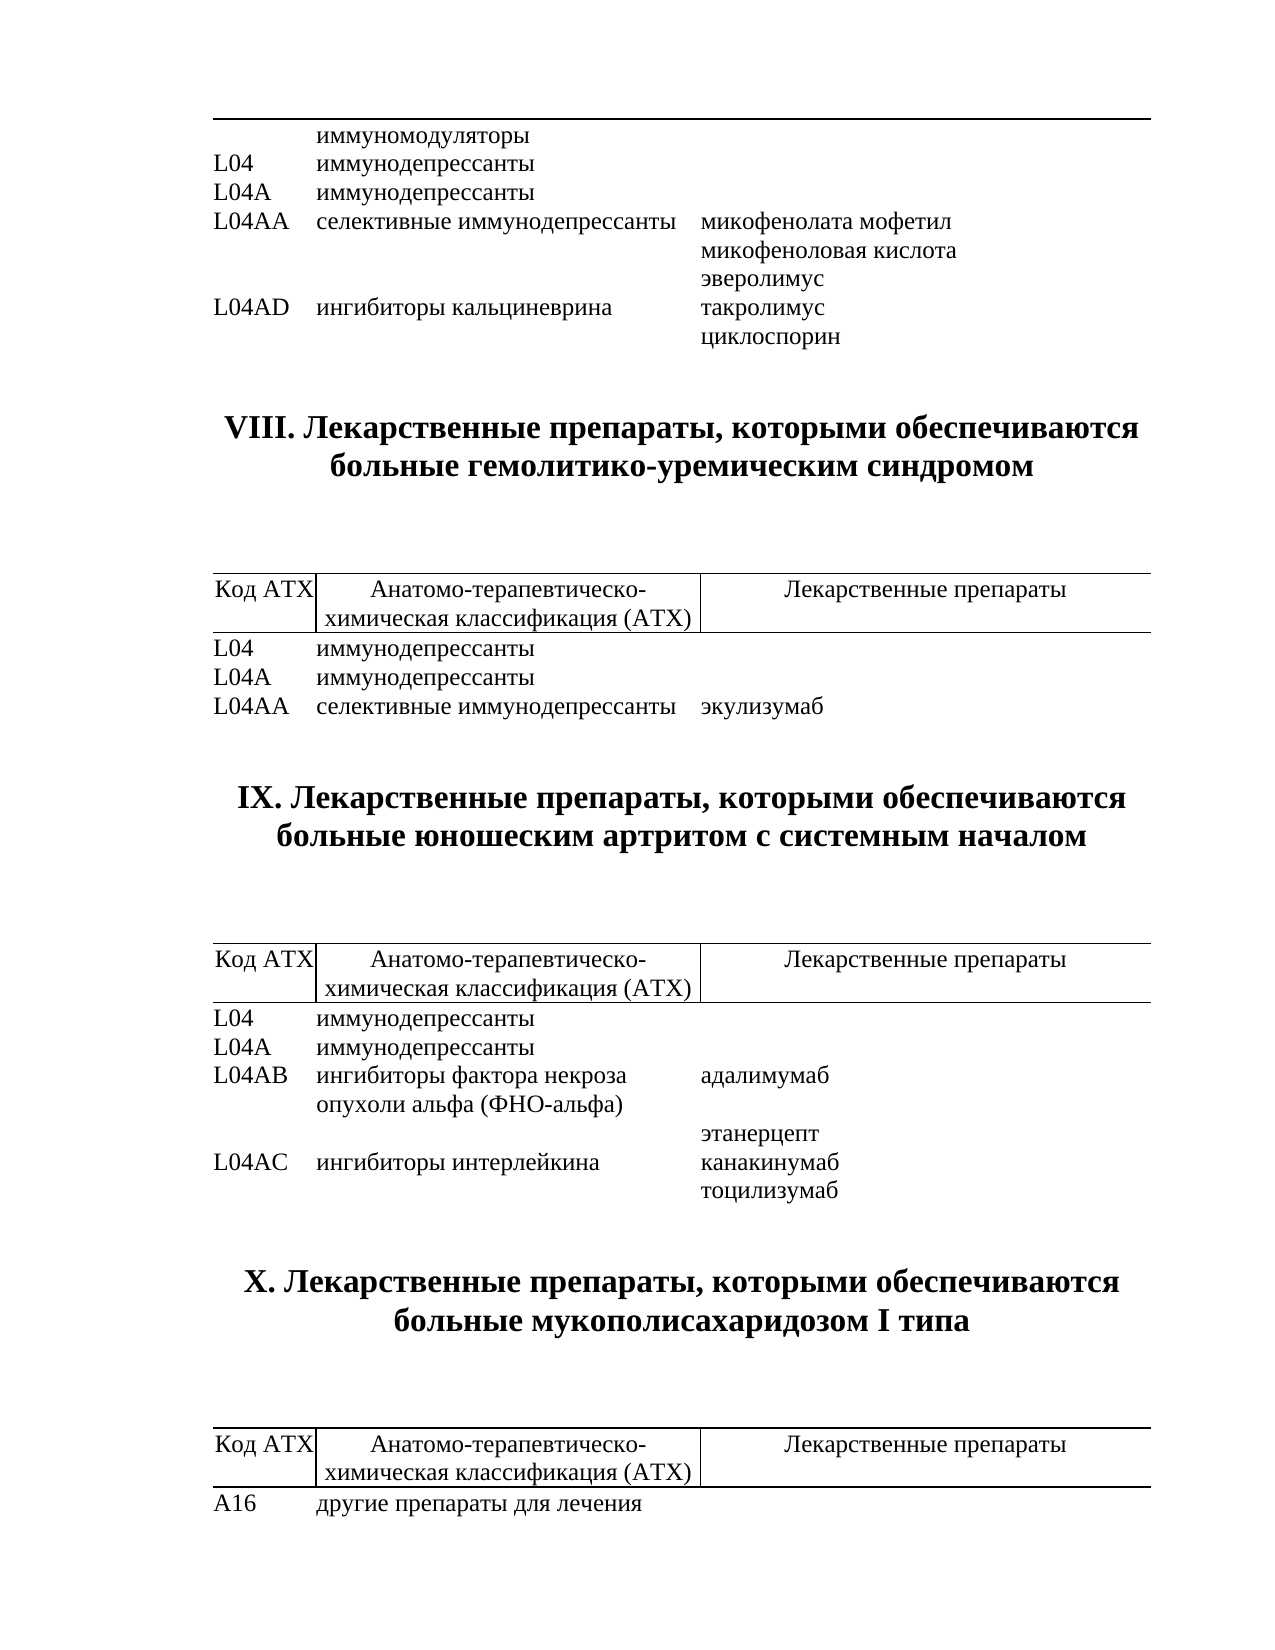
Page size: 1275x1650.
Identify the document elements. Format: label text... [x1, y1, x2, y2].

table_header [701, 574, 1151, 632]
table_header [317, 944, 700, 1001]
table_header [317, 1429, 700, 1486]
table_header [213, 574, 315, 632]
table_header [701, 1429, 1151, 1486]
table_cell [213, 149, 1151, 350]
text X. Лекарственные препараты, которыми обеспечиваются больные мукополисахаридозом I типа [177, 1262, 1186, 1338]
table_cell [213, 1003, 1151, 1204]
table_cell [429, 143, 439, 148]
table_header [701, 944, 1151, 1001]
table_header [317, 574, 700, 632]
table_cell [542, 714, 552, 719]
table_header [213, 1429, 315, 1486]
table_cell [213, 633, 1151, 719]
text VIII. Лекарственные препараты, которыми обеспечиваются больные гемолитико-уремическим синдромом [177, 407, 1186, 484]
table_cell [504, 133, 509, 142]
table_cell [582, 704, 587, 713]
text IX. Лекарственные препараты, которыми обеспечиваются больные юношеским артритом с системным началом [177, 777, 1186, 854]
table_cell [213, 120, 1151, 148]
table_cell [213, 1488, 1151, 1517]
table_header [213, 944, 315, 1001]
